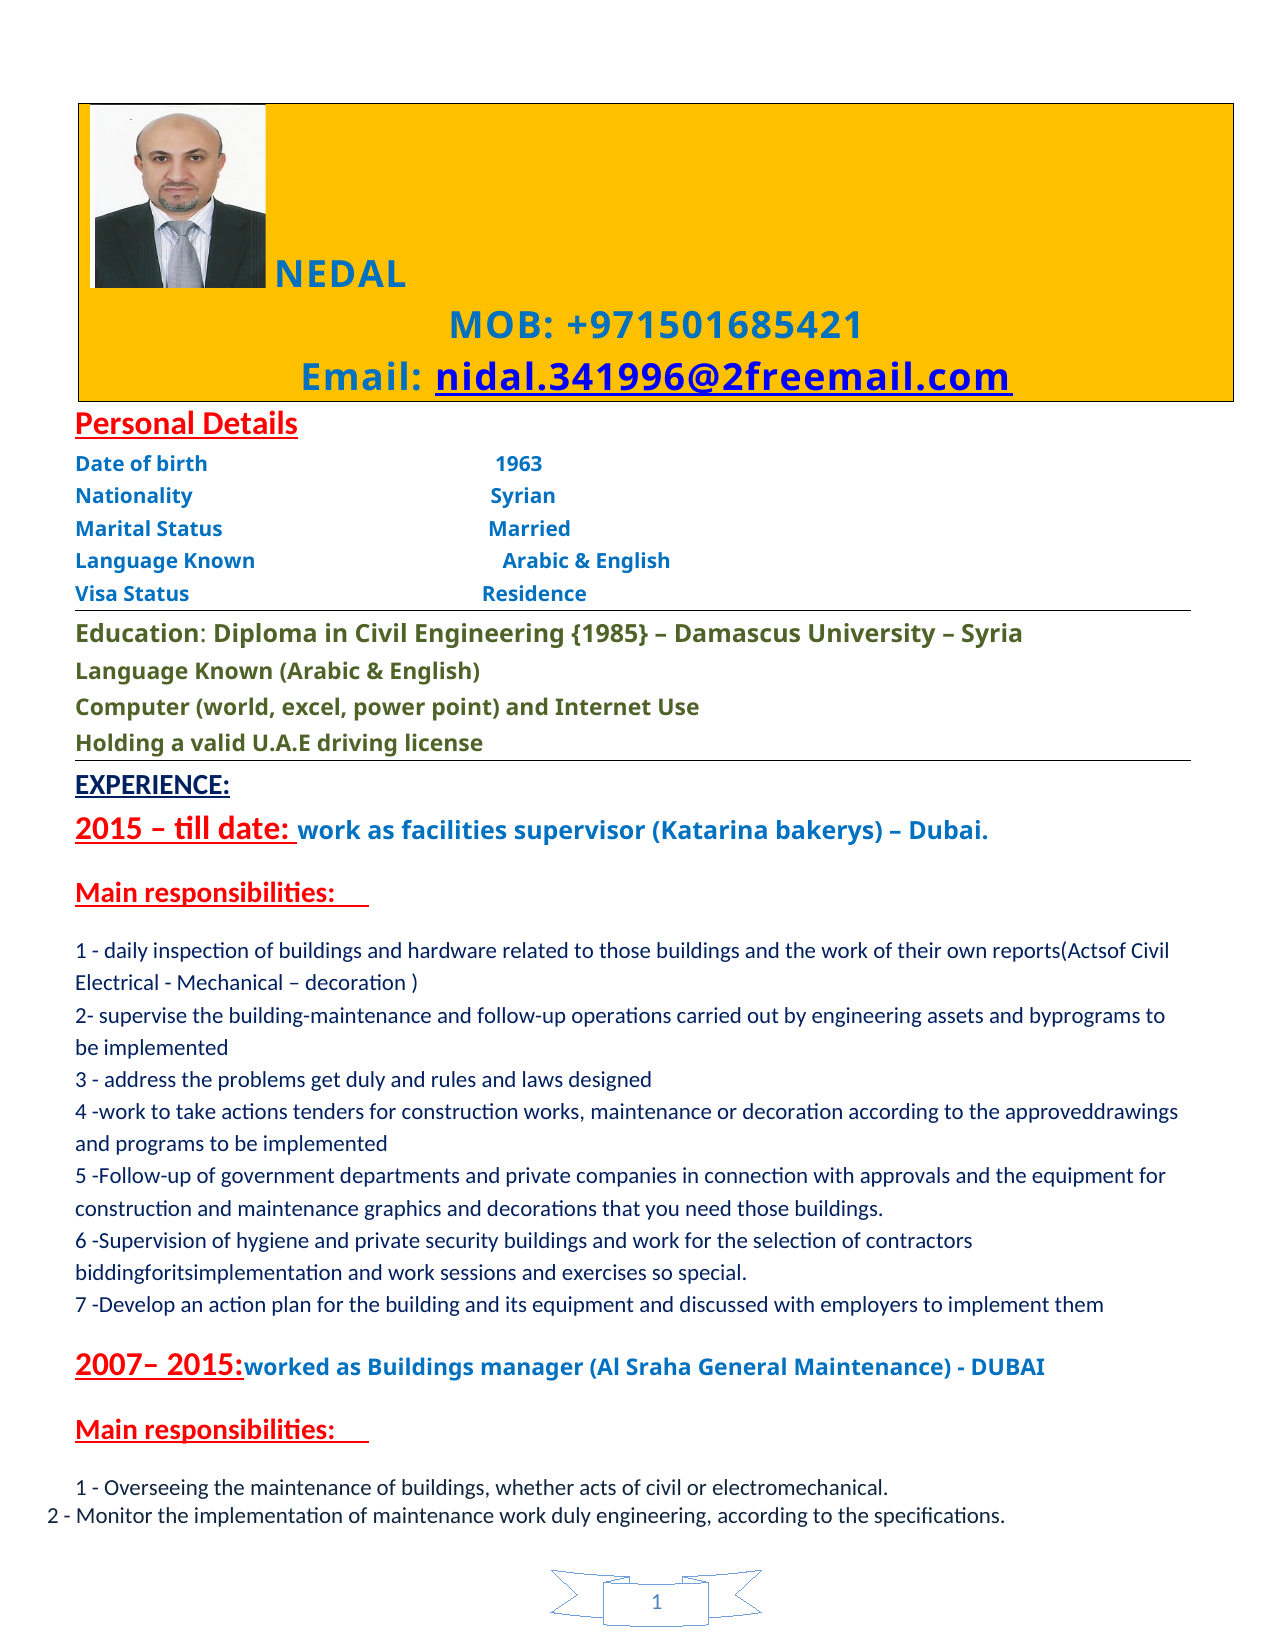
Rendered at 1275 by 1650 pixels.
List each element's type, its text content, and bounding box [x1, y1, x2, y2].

text Computer (world, excel, power point) and Internet Use [75, 691, 1191, 722]
text Nationality Syrian [75, 481, 1191, 510]
text 2 - Monitor the implementation of maintenance work duly engineering, according to the specifications. [47, 1501, 1191, 1529]
text Holding a valid U.A.E driving license [75, 726, 1191, 760]
text Language Known (Arabic & English) [75, 654, 1191, 686]
text Main responsibilities: [75, 874, 1191, 910]
text Visa Status Residence [75, 579, 1191, 610]
text Date of birth 1963 [75, 449, 1191, 477]
text Marital Status Married [75, 514, 1191, 542]
text Main responsibilities: [75, 1411, 1191, 1447]
text 1 - Overseeing the maintenance of buildings, whether acts of civil or electromechanical. [75, 1473, 1191, 1501]
text EXPERIENCE: [75, 766, 1191, 802]
text 2007– 2015:worked as Buildings manager (Al Sraha General Maintenance) - DUBAI [75, 1343, 1191, 1384]
text 1 - daily inspection of buildings and hardware related to those buildings and the work of their own reports(Actsof Civil Electrical - Mechanical – decoration ) 2- supervise the building-maintenance and follow-up operations carried out by engineering assets and byprograms to be implemented 3 - address the problems get duly and rules and laws designed 4 -work to take actions tenders for construction works, maintenance or decoration according to the approveddrawings and programs to be implemented 5 -Follow-up of government departments and private companies in connection with approvals and the equipment for construction and maintenance graphics and decorations that you need those buildings. 6 -Supervision of hygiene and private security buildings and work for the selection of contractors biddingforitsimplementation and work sessions and exercises so special. 7 -Develop an action plan for the building and its equipment and discussed with employers to implement them [75, 936, 1191, 1318]
text Language Known Arabic & English [75, 547, 1191, 575]
text Personal Details [75, 402, 1191, 443]
table_header NEDAL MOB: +971501685421 Email: nidal.341996@2freemail.com [79, 104, 1233, 401]
text 2015 – till date: work as facilities supervisor (Katarina bakerys) – Dubai. [75, 807, 1191, 848]
picture [90, 104, 266, 288]
text Education: Diploma in Civil Engineering {1985} – Damascus University – Syria [75, 615, 1191, 649]
